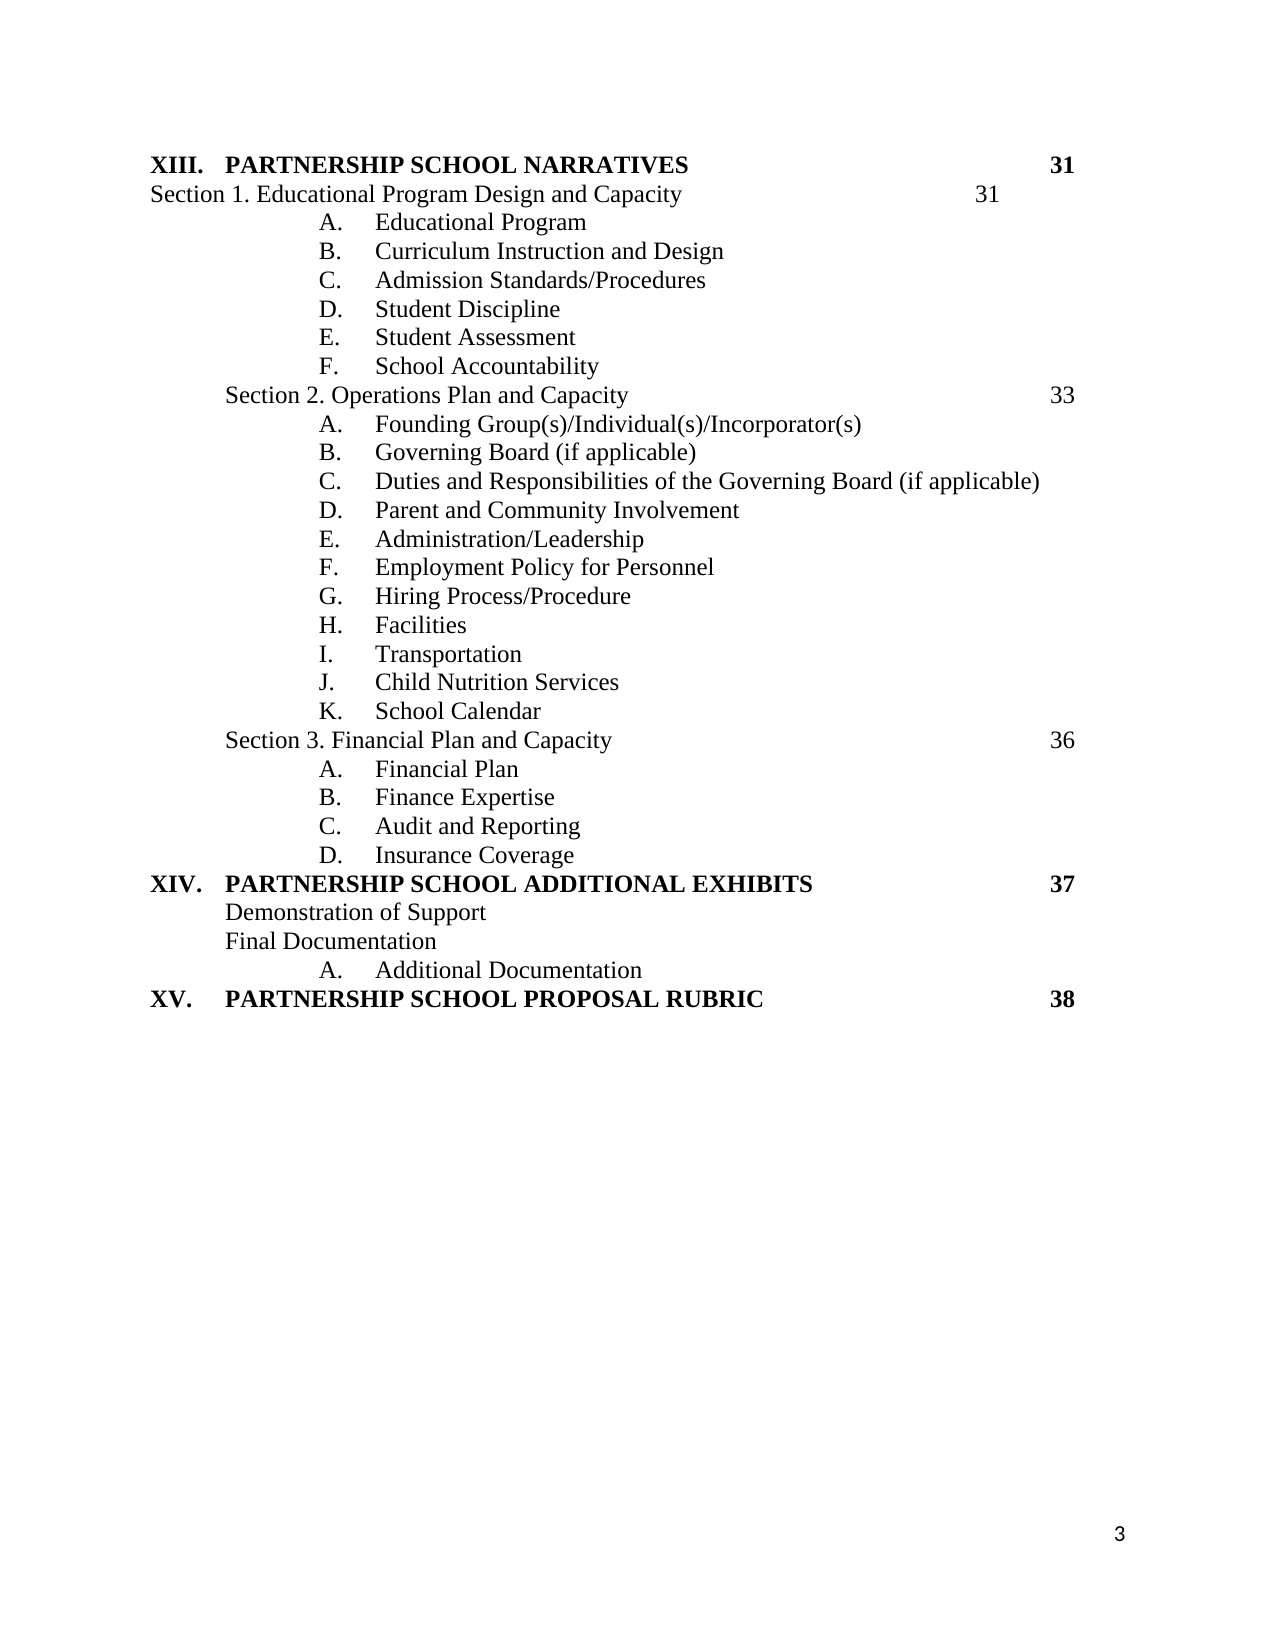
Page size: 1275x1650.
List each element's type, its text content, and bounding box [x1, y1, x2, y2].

list Founding Group(s)/Individual(s)/Incorporator(s) [319, 409, 1125, 437]
list Administration/Leadership [319, 524, 1125, 552]
list Audit and Reporting [319, 811, 1125, 840]
text Final Documentation [225, 926, 1125, 955]
list Transportation [319, 639, 1125, 667]
list Curriculum Instruction and Design [319, 236, 1125, 265]
list PARTNERSHIP SCHOOL PROPOSAL RUBRIC 38 [150, 984, 1125, 1012]
text Section 3. Financial Plan and Capacity 36 [225, 725, 1125, 754]
list Additional Documentation [319, 955, 1125, 984]
list Duties and Responsibilities of the Governing Board (if applicable) [319, 466, 1125, 495]
list Child Nutrition Services [319, 667, 1125, 696]
list Employment Policy for Personnel [319, 552, 1125, 581]
list Insurance Coverage [319, 840, 1125, 869]
list Finance Expertise [319, 782, 1125, 811]
list Educational Program [319, 207, 1125, 236]
list Facilities [319, 610, 1125, 639]
list Student Assessment [319, 322, 1125, 351]
list Parent and Community Involvement [319, 495, 1125, 524]
text Section 1. Educational Program Design and Capacity 31 [150, 179, 1125, 207]
list Admission Standards/Procedures [319, 265, 1125, 294]
list School Accountability [319, 351, 1125, 380]
list PARTNERSHIP SCHOOL ADDITIONAL EXHIBITS 37 [150, 869, 1125, 897]
list Student Discipline [319, 294, 1125, 322]
text Demonstration of Support [225, 897, 1125, 926]
text Section 2. Operations Plan and Capacity 33 [150, 380, 1125, 409]
list Hiring Process/Procedure [319, 581, 1125, 610]
list School Calendar [319, 696, 1125, 725]
list Governing Board (if applicable) [319, 437, 1125, 466]
list PARTNERSHIP SCHOOL NARRATIVES 31 [150, 150, 1125, 179]
list Financial Plan [319, 754, 1125, 782]
